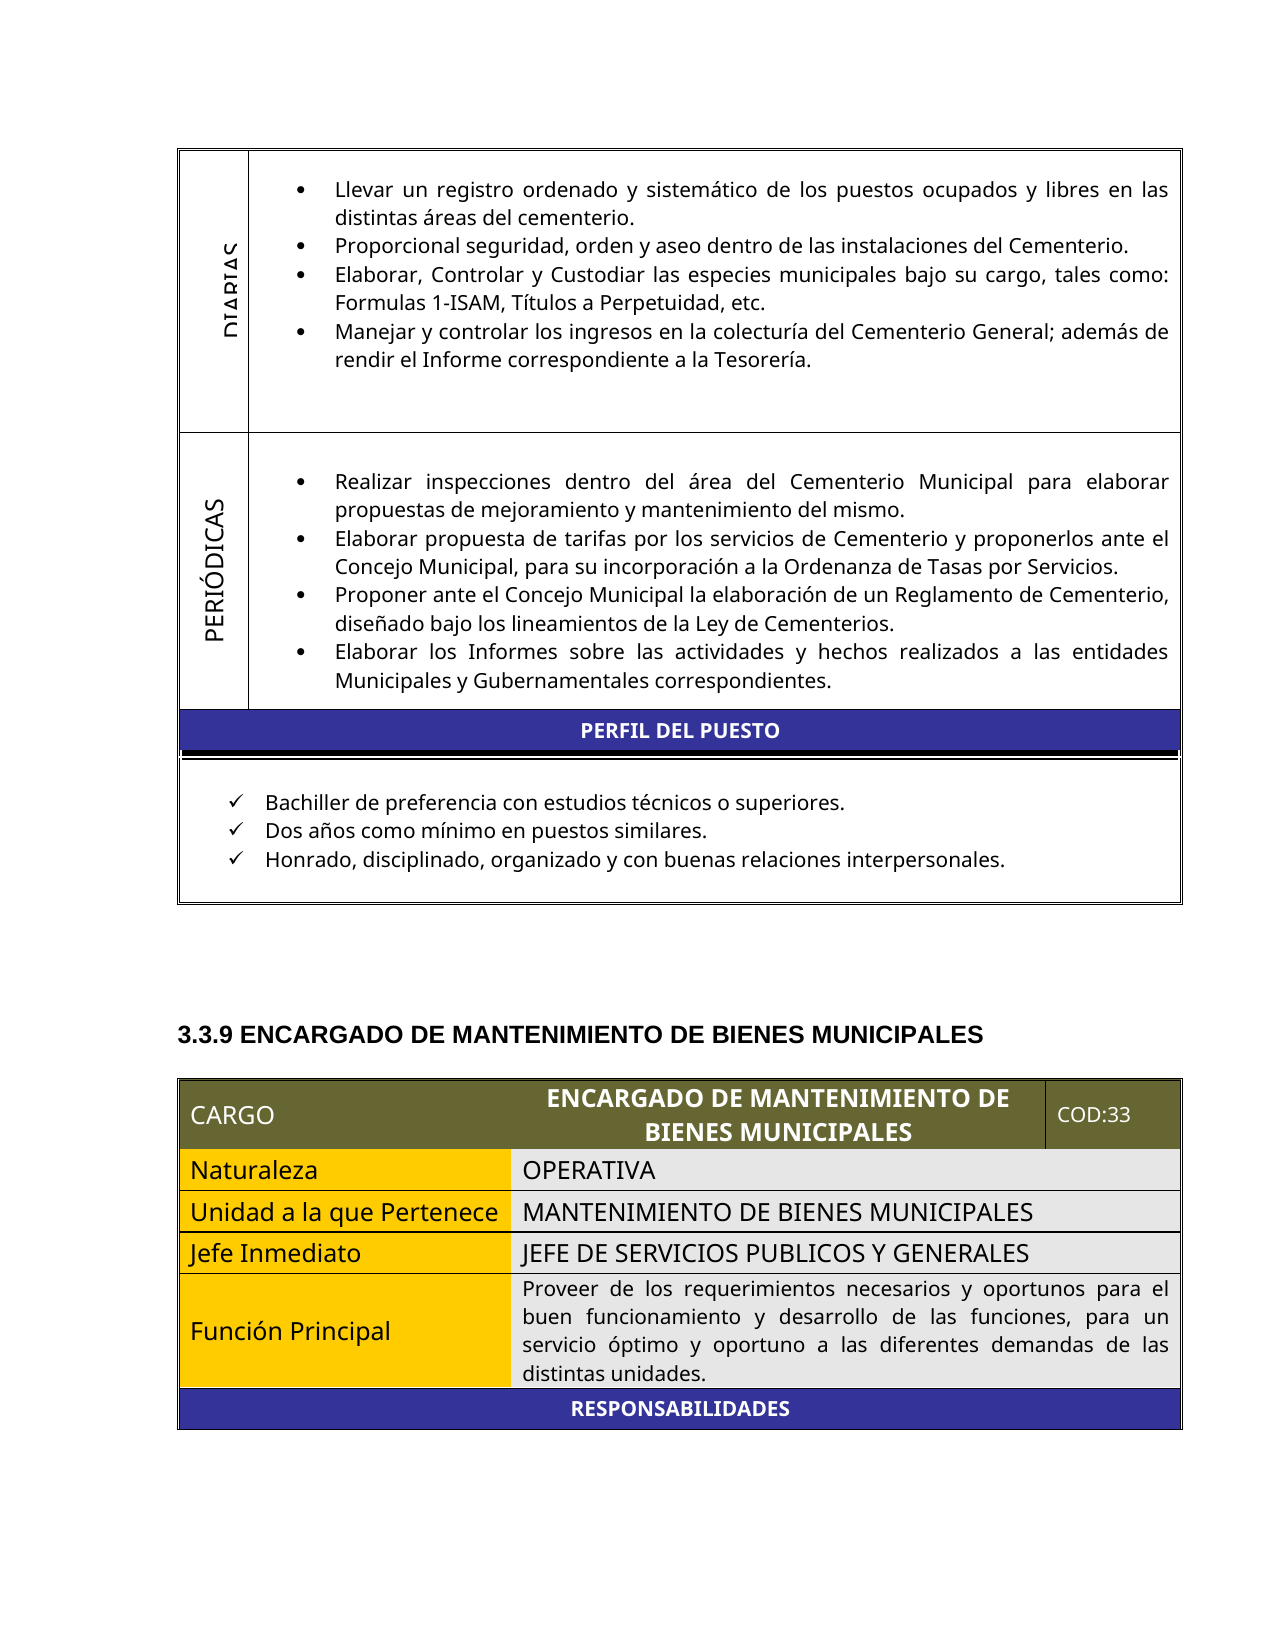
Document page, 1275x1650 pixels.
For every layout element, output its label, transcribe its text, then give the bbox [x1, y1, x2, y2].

table_cell Función Principal [180, 1274, 511, 1387]
table_header COD:33 [1046, 1081, 1180, 1149]
table_cell Naturaleza [180, 1149, 511, 1190]
table_cell JEFE DE SERVICIOS PUBLICOS Y GENERALES [511, 1233, 1180, 1273]
table_cell Realizar inspecciones dentro del área del Cementerio Municipal para elaborar propuestas de mejoramiento y mantenimiento del mismo. Elaborar propuesta de tarifas por los servicios de Cementerio y proponerlos ante el Concejo Municipal, para su incorporación a de Tasas por Servicios. Proponer ante el Concejo Municipal la elaboración de un Reglamento de Cementerio, diseñado bajo los lineamientos de de Cementerios. Elaborar los Informes sobre las actividades y hechos realizados a las entidades Municipales y Gubernamentales correspondientes. [249, 433, 1180, 709]
table_cell Unidad a la que Pertenece [180, 1191, 511, 1231]
table_cell Proveer de los requerimientos necesarios y oportunos para el buen funcionamiento y desarrollo de las funciones, para un servicio óptimo y oportuno a las diferentes demandas de las distintas unidades. [511, 1274, 1180, 1387]
table_header ENCARGADO DE MANTENIMIENTO DE BIENES MUNICIPALES [511, 1081, 1045, 1149]
table_cell Jefe Inmediato [180, 1233, 511, 1273]
table_cell DIARIAS [180, 151, 248, 432]
subtitle 3.3.9 ENCARGADO DE MANTENIMIENTO DE BIENES MUNICIPALES [177, 1020, 1098, 1049]
table_cell Llevar un registro ordenado y sistemático de los puestos ocupados y libres en las distintas áreas del cementerio. Proporcional seguridad, orden y aseo dentro de las instalaciones del Cementerio. Elaborar, Controlar y Custodiar las especies municipales bajo su cargo, tales como: Formulas 1-ISAM, Títulos a Perpetuidad, etc. Manejar y controlar los ingresos en la colecturía del Cementerio General; además de rendir el Informe correspondiente a [249, 151, 1180, 432]
table_cell MANTENIMIENTO DE BIENES MUNICIPALES [511, 1191, 1180, 1231]
table_cell Bachiller de preferencia con estudios técnicos o superiores. Dos años como mínimo en puestos similares. Honrado, disciplinado, organizado y con buenas relaciones interpersonales. [179, 750, 1181, 902]
table_cell RESPONSABILIDADES [180, 1389, 1180, 1429]
table_cell OPERATIVA [511, 1149, 1180, 1190]
table_header CARGO [180, 1081, 511, 1149]
table_cell PERFIL DEL PUESTO [180, 710, 1180, 750]
table_cell PERIÓDICAS [180, 433, 248, 709]
